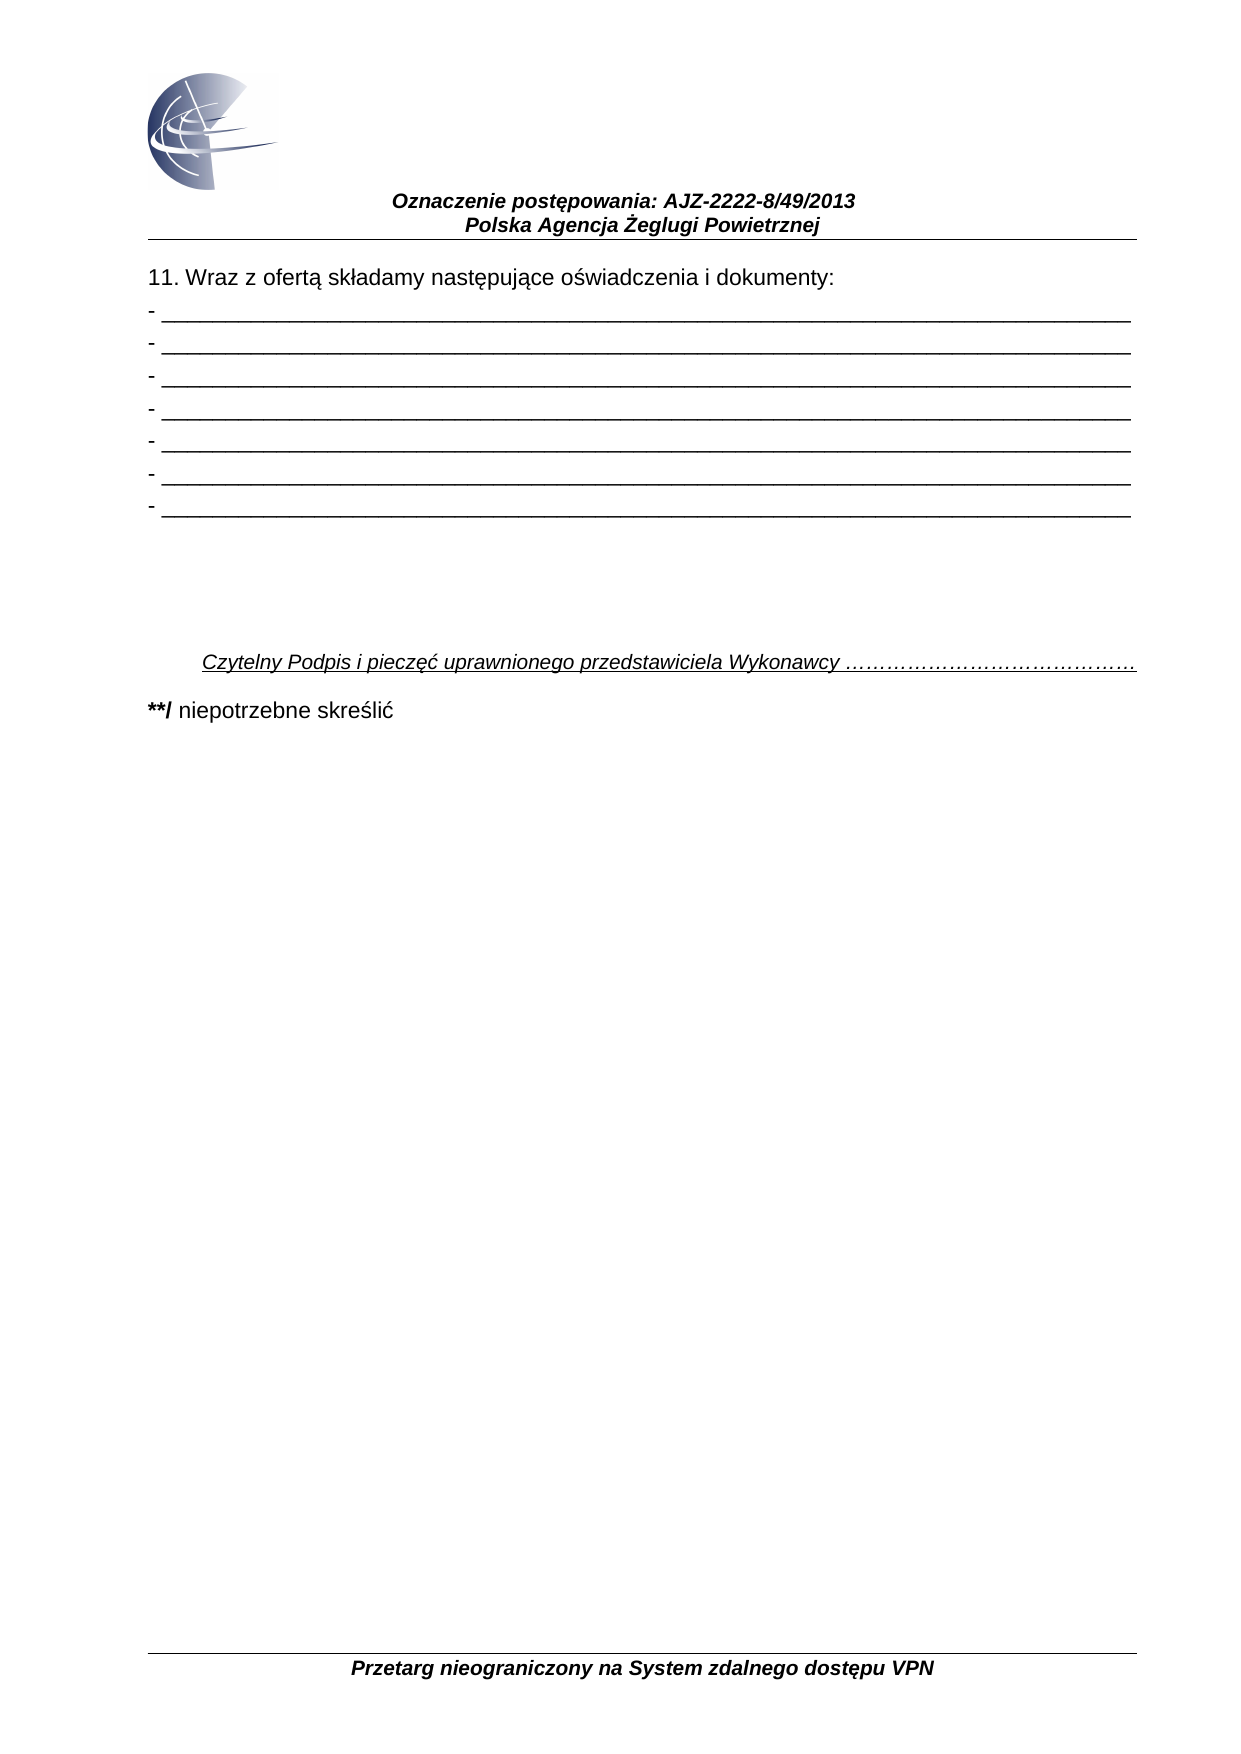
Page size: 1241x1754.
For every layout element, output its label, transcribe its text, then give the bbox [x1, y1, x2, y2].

picture [147, 73, 279, 190]
text - ____________________________________________________________________________ [148, 427, 1137, 453]
text - ____________________________________________________________________________ [148, 492, 1137, 519]
text Czytelny Podpis i pieczęć uprawnionego przedstawiciela Wykonawcy …………………………………… [148, 649, 1137, 673]
list Wraz z ofertą składamy następujące oświadczenia i dokumenty: [148, 264, 1137, 291]
text - ____________________________________________________________________________ [148, 394, 1137, 421]
text **/ niepotrzebne skreślić [148, 697, 1137, 724]
text - ____________________________________________________________________________ [148, 460, 1137, 486]
text - ____________________________________________________________________________ [148, 329, 1137, 356]
text - ____________________________________________________________________________ [148, 297, 1137, 323]
text - ____________________________________________________________________________ [148, 362, 1137, 388]
